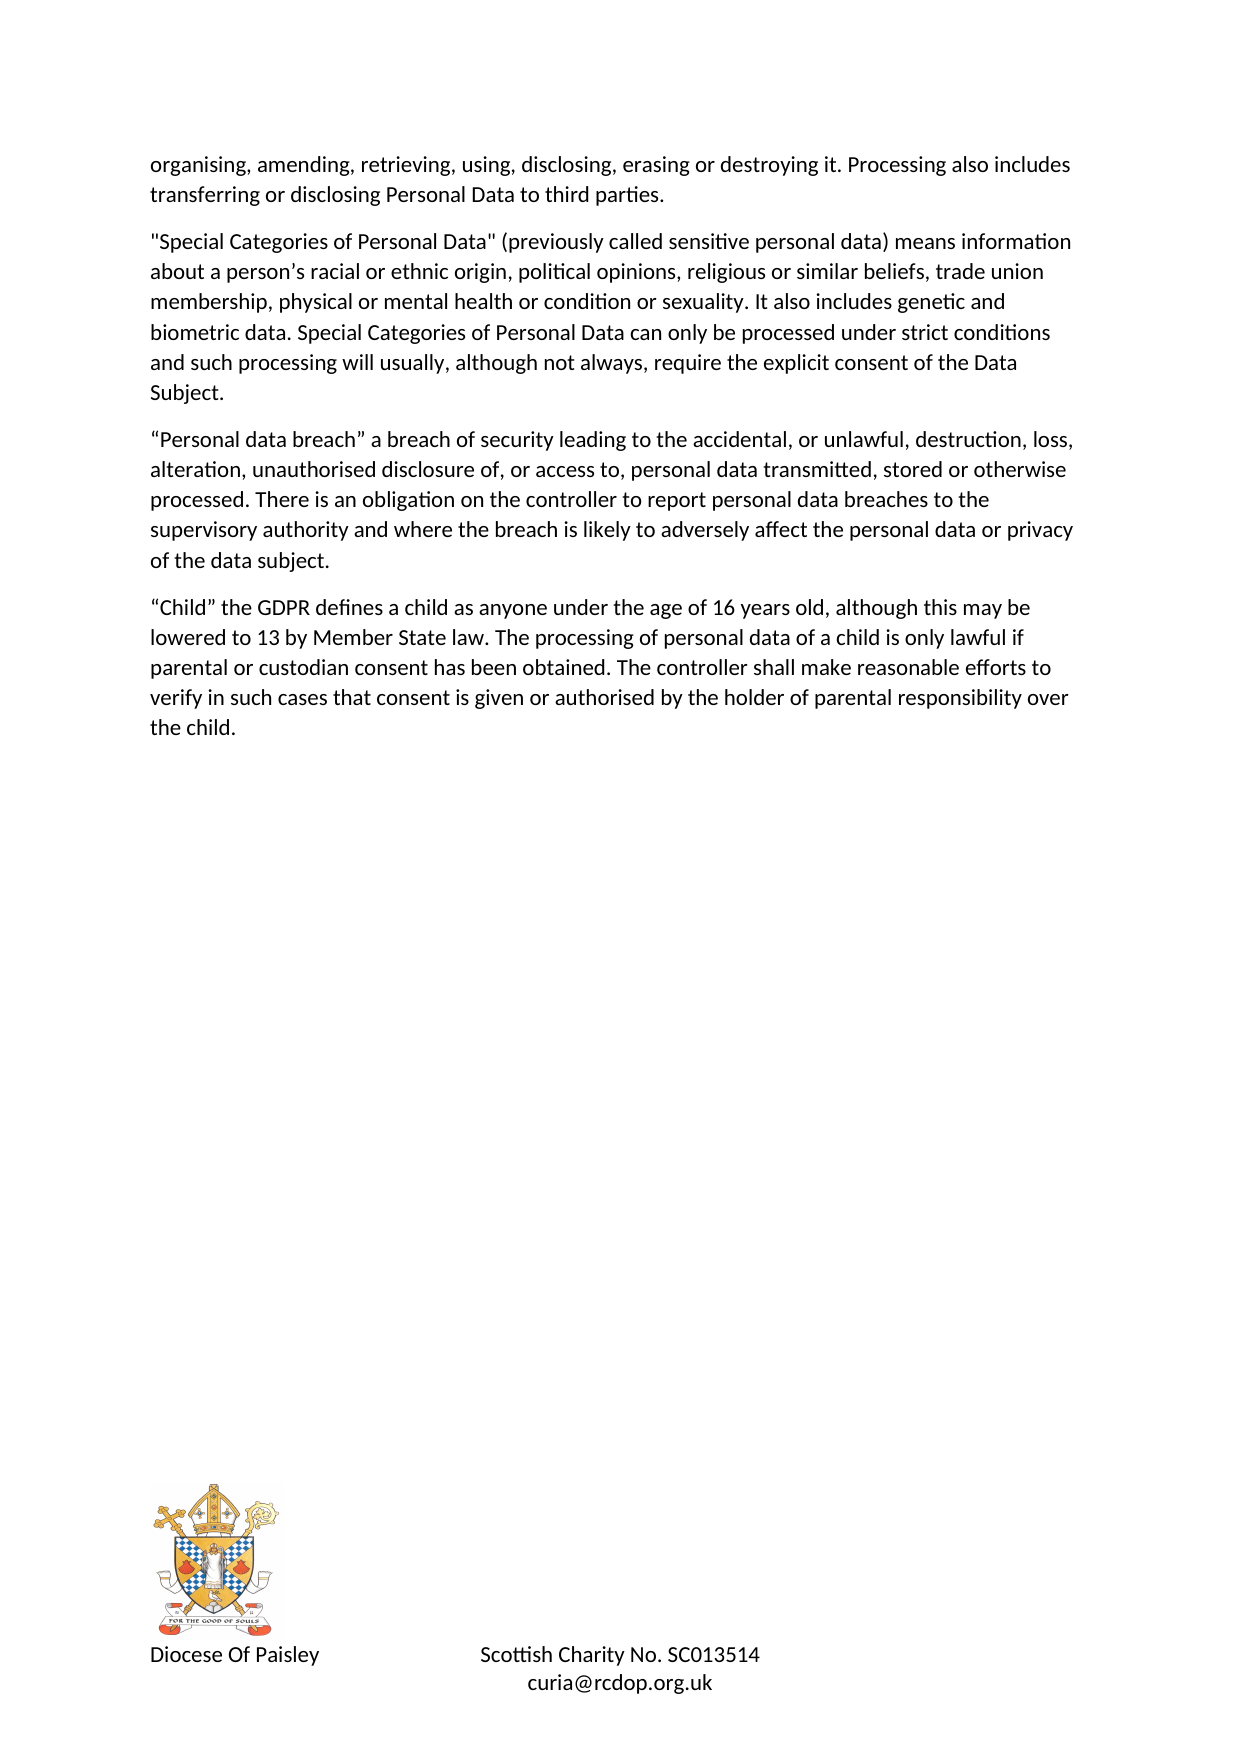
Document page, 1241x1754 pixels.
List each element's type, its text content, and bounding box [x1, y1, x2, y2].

text “Child” the GDPR defines a child as anyone under the age of 16 years old, although this may be lowered to 13 by Member State law. The processing of personal data of a child is only lawful if parental or custodian consent has been obtained. The controller shall make reasonable efforts to verify in such cases that consent is given or authorised by the holder of parental responsibility over the child. [150, 593, 1090, 742]
text "Special Categories of Personal Data" (previously called sensitive personal data) means information about a person’s racial or ethnic origin, political opinions, religious or similar beliefs, trade union membership, physical or mental health or condition or sexuality. It also includes genetic and biometric data. Special Categories of Personal Data can only be processed under strict conditions and such processing will usually, although not always, require the explicit consent of the Data Subject. [150, 227, 1090, 406]
text “Personal data breach” a breach of security leading to the accidental, or unlawful, destruction, loss, alteration, unauthorised disclosure of, or access to, personal data transmitted, stored or otherwise processed. There is an obligation on the controller to report personal data breaches to the supervisory authority and where the breach is likely to adversely affect the personal data or privacy of the data subject. [150, 425, 1090, 574]
picture [150, 1482, 285, 1641]
